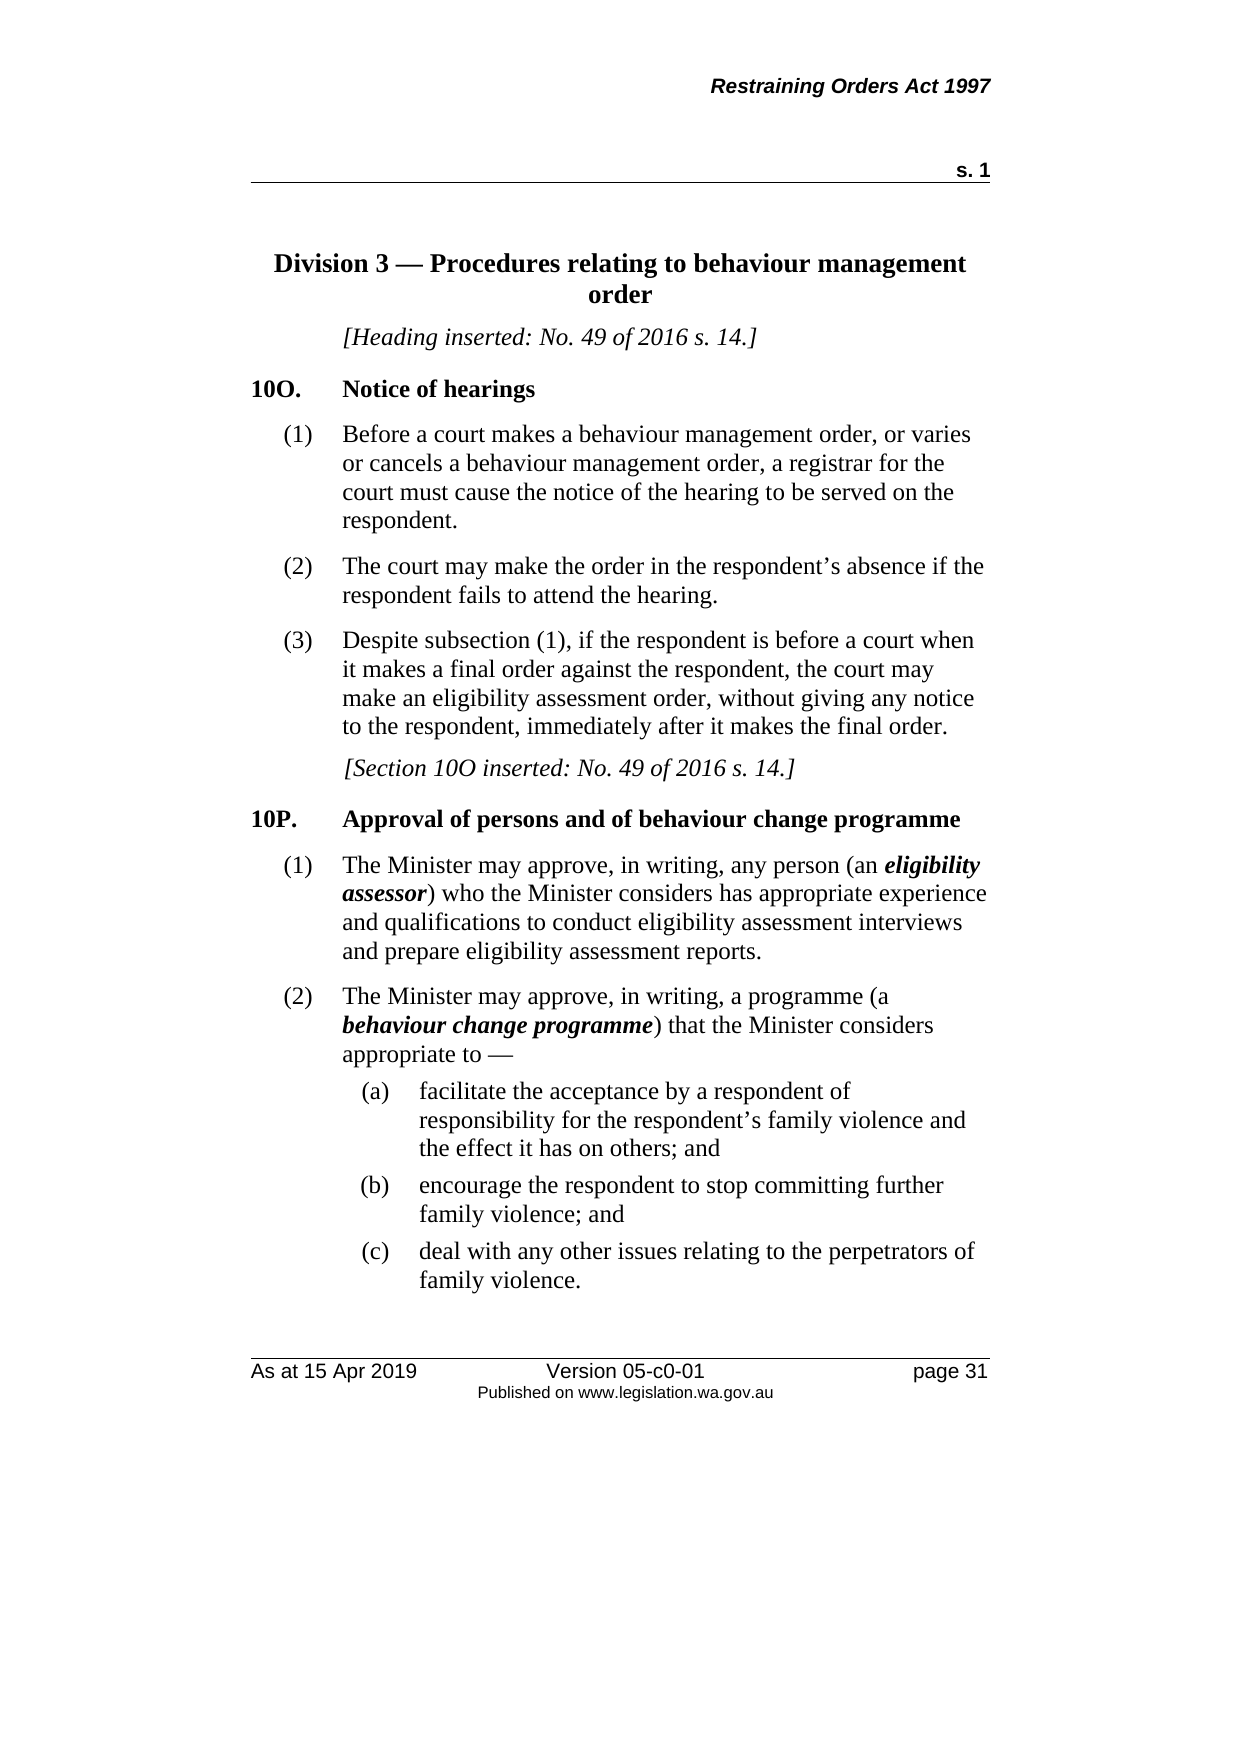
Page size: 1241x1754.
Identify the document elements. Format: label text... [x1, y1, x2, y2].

subtitle [Heading inserted: No. 49 of 2016 s. 14.] [251, 322, 990, 351]
text (3) Despite subsection (1), if the respondent is before a court when it makes a final order against the respondent, the court may make an eligibility assessment order, without giving any notice to the respondent, immediately after it makes the final order. [251, 625, 990, 740]
text (1) The Minister may approve, in writing, any person (an eligibility assessor) who the Minister considers has appropriate experience and qualifications to conduct eligibility assessment interviews and prepare eligibility assessment reports. [251, 850, 990, 965]
subtitle 10O. Notice of hearings [251, 374, 990, 403]
subtitle Division 3 — Procedures relating to behaviour management order [251, 247, 990, 310]
text (2) The court may make the order in the respondent’s absence if the respondent fails to attend the hearing. [251, 551, 990, 608]
text (1) Before a court makes a behaviour management order, or varies or cancels a behaviour management order, a registrar for the court must cause the notice of the hearing to be served on the respondent. [251, 419, 990, 534]
text (c) deal with any other issues relating to the perpetrators of family violence. [251, 1236, 990, 1294]
text (b) encourage the respondent to stop committing further family violence; and [251, 1171, 990, 1228]
text (a) facilitate the acceptance by a respondent of responsibility for the respondent’s family violence and the effect it has on others; and [251, 1076, 990, 1162]
text (2) The Minister may approve, in writing, a programme (a behaviour change programme) that the Minister considers appropriate to — [251, 981, 990, 1068]
subtitle 10P. Approval of persons and of behaviour change programme [251, 804, 990, 833]
text [Section 10O inserted: No. 49 of 2016 s. 14.] [251, 753, 990, 781]
